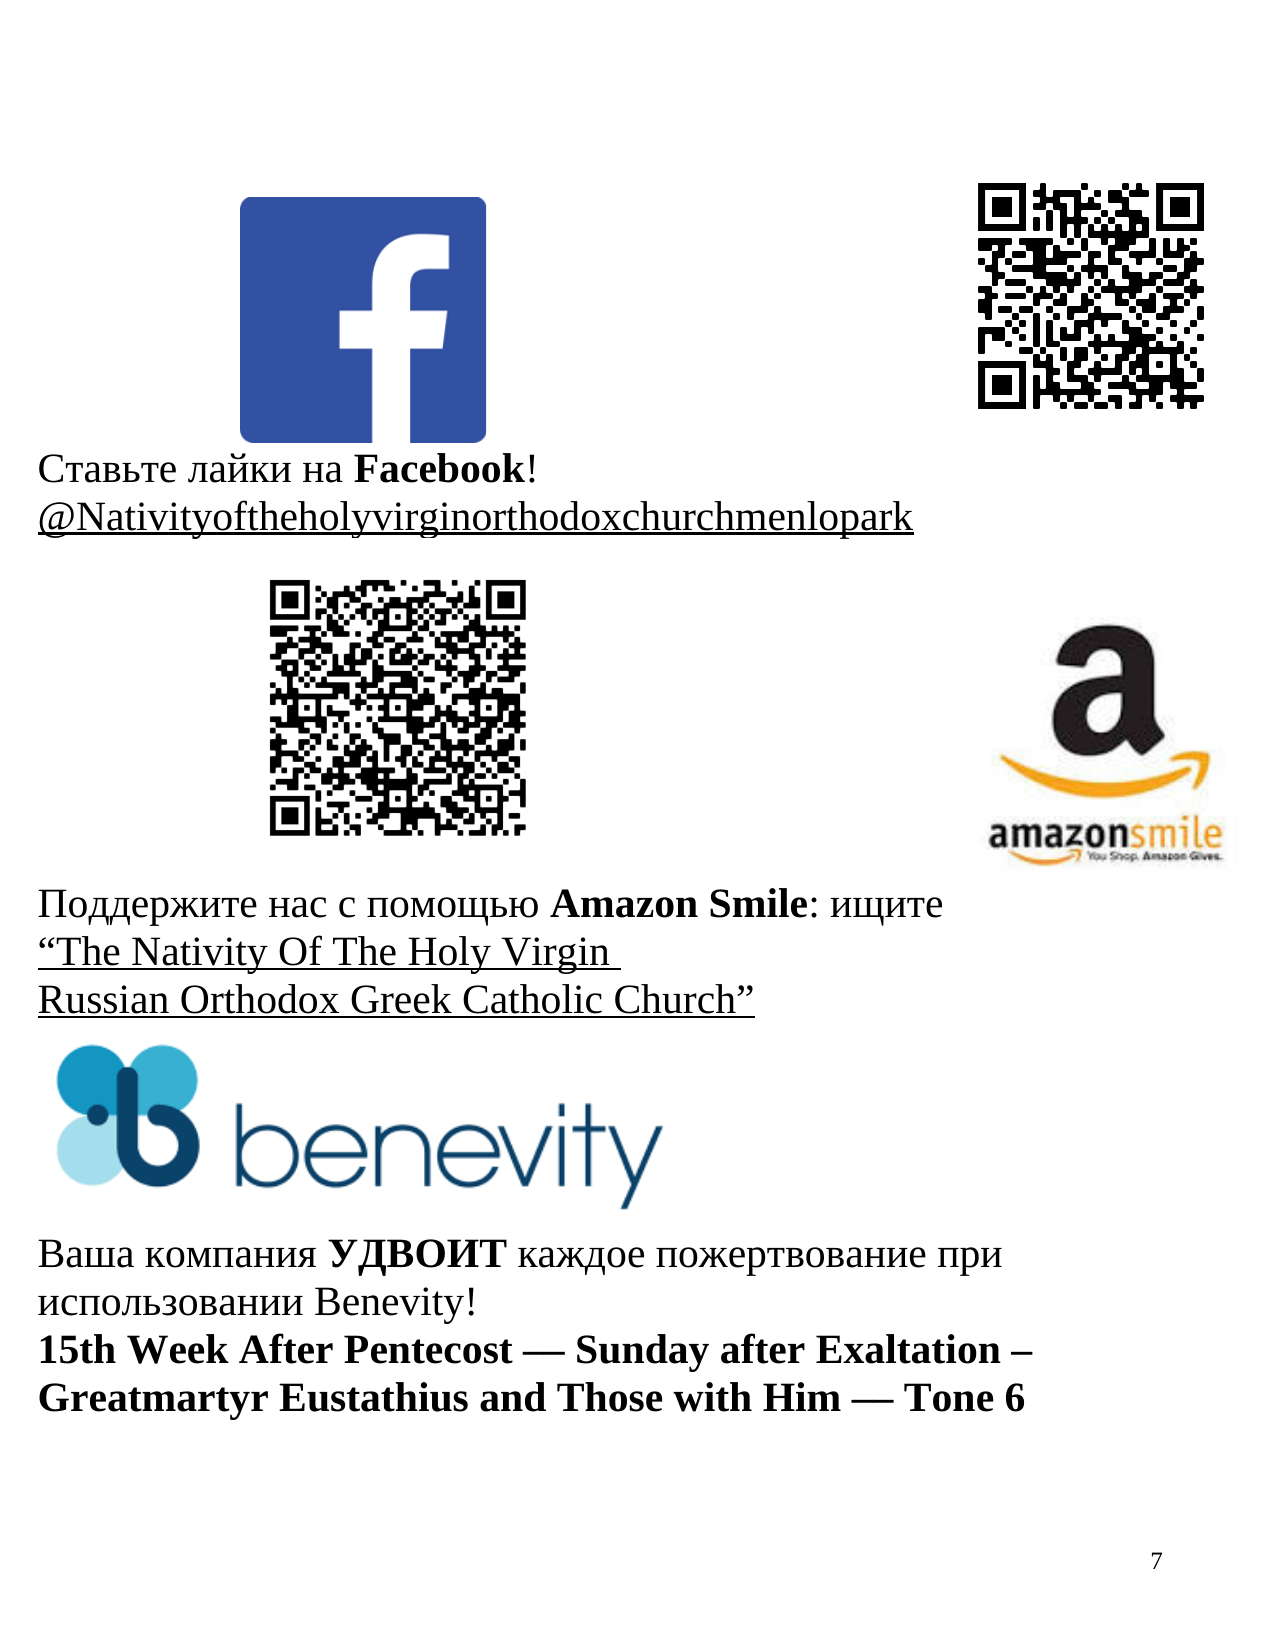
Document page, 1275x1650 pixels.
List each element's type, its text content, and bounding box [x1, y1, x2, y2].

picture [975, 616, 1238, 879]
text Russian Orthodox Greek Catholic Church” [37, 974, 1237, 1022]
picture [37, 1022, 682, 1229]
text Поддержите нас с помощью Amazon Smile: ищите [37, 879, 1237, 927]
picture [944, 150, 1238, 443]
text Ставьте лайки на Facebook! @Nativityoftheholyvirginorthodoxchurchmenlopark [37, 443, 1237, 539]
text “The Nativity Of The Holy Virgin [37, 927, 1237, 974]
picture [240, 197, 487, 443]
text Ваша компания УДВОИТ каждое пожертвование при использовании Benevity! [37, 1229, 1237, 1324]
text 15th Week After Pentecost –– Sunday after Exaltation – Greatmartyr Eustathius and Those with Him –– Tone 6 [37, 1324, 1237, 1420]
picture [228, 538, 569, 879]
